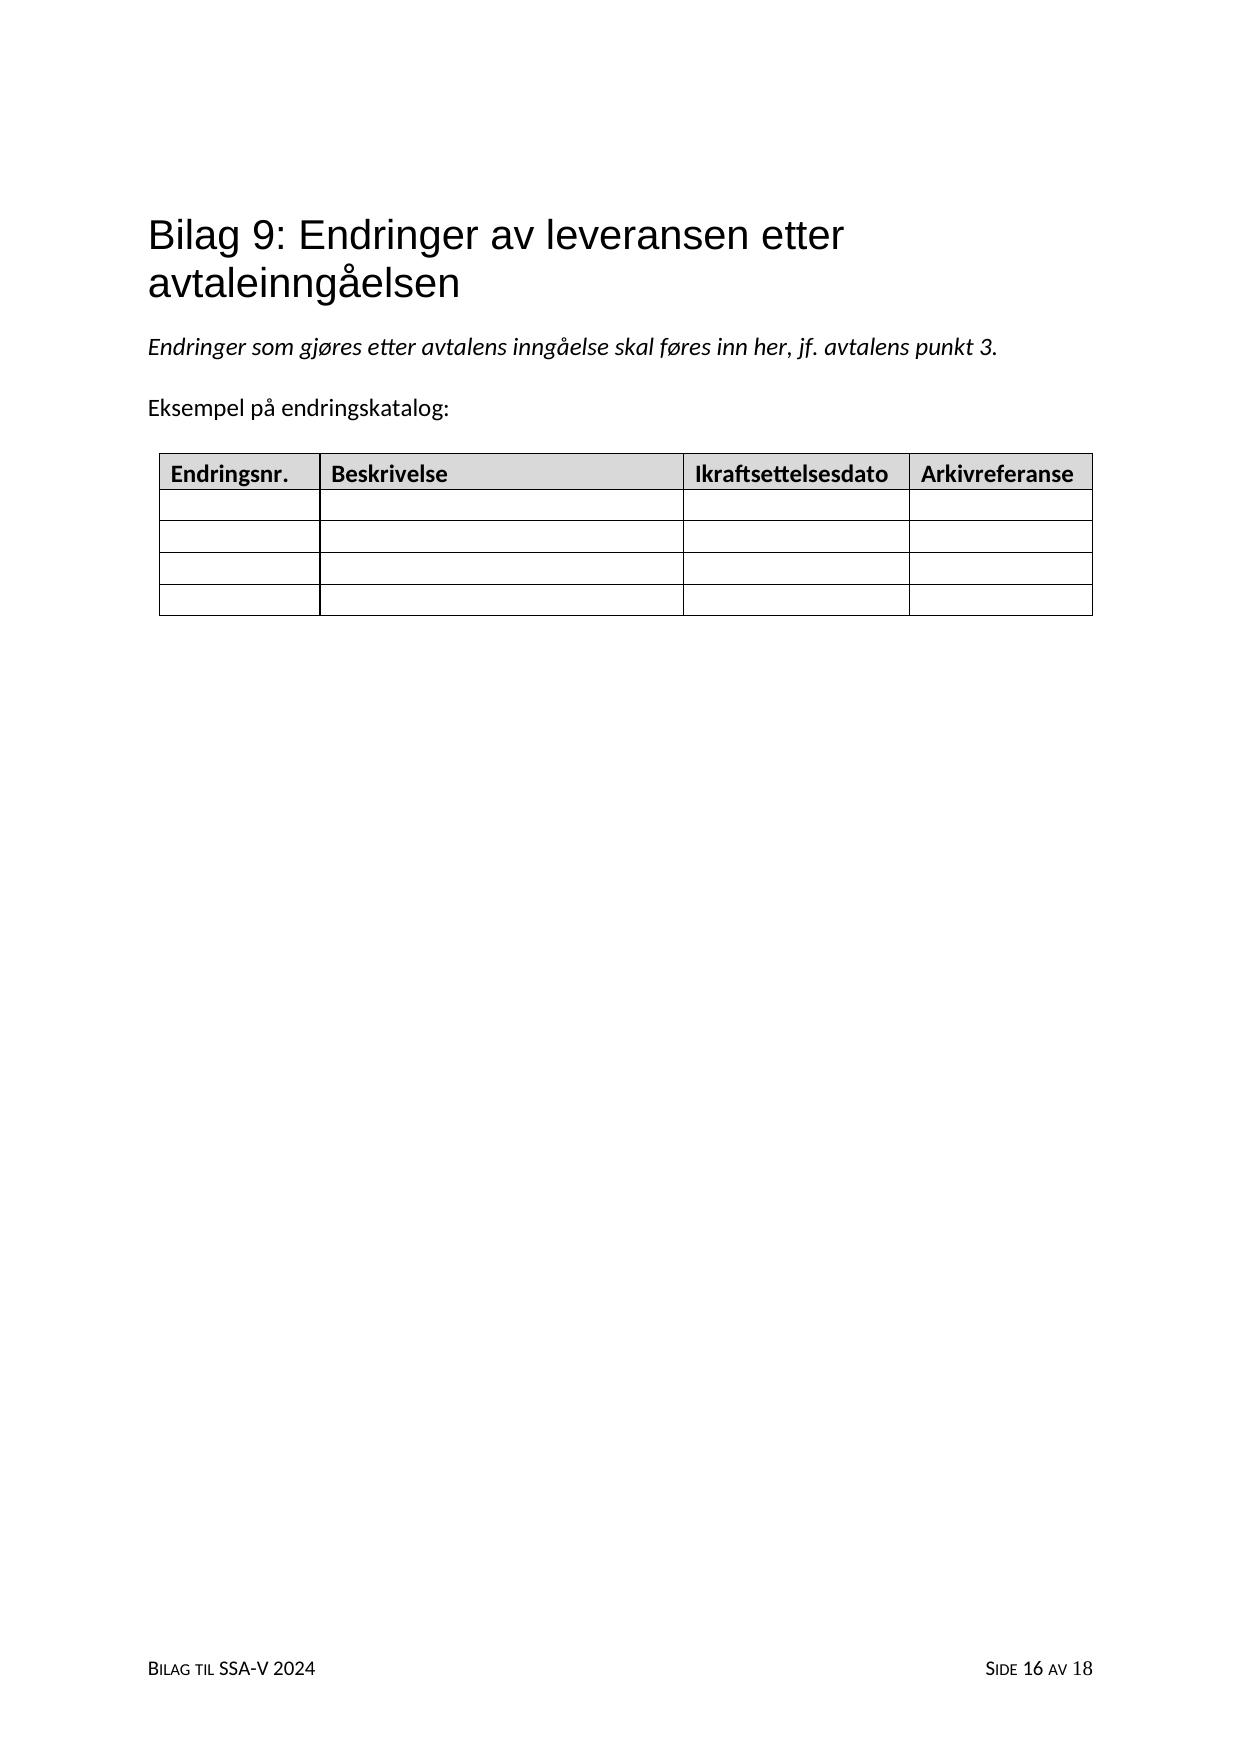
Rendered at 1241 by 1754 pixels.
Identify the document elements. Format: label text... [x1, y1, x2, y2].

table_cell [160, 521, 319, 552]
table_cell [684, 553, 909, 583]
table_cell [910, 490, 1092, 520]
table_cell [321, 521, 683, 552]
subtitle Bilag 9: Endringer av leveransen etter avtaleinngåelsen [148, 210, 1093, 306]
table_cell [910, 585, 1092, 615]
table_header Arkivreferanse [910, 454, 1092, 489]
table_header Endringsnr. [160, 454, 319, 489]
table_cell [321, 585, 683, 615]
table_cell [321, 553, 683, 583]
table_cell [321, 490, 683, 520]
text Eksempel på endringskatalog: [148, 392, 1093, 422]
table_cell [160, 490, 319, 520]
table_cell [684, 521, 909, 552]
table_cell [910, 521, 1092, 552]
table_cell [684, 490, 909, 520]
table_header Beskrivelse [321, 454, 683, 489]
table_cell [160, 585, 319, 615]
table_header Ikraftsettelsesdato [684, 454, 909, 489]
table_cell [160, 553, 319, 583]
text Endringer som gjøres etter avtalens inngåelse skal føres inn her, jf. avtalens punkt 3. [148, 331, 1093, 361]
table_cell [684, 585, 909, 615]
table_cell [910, 553, 1092, 583]
